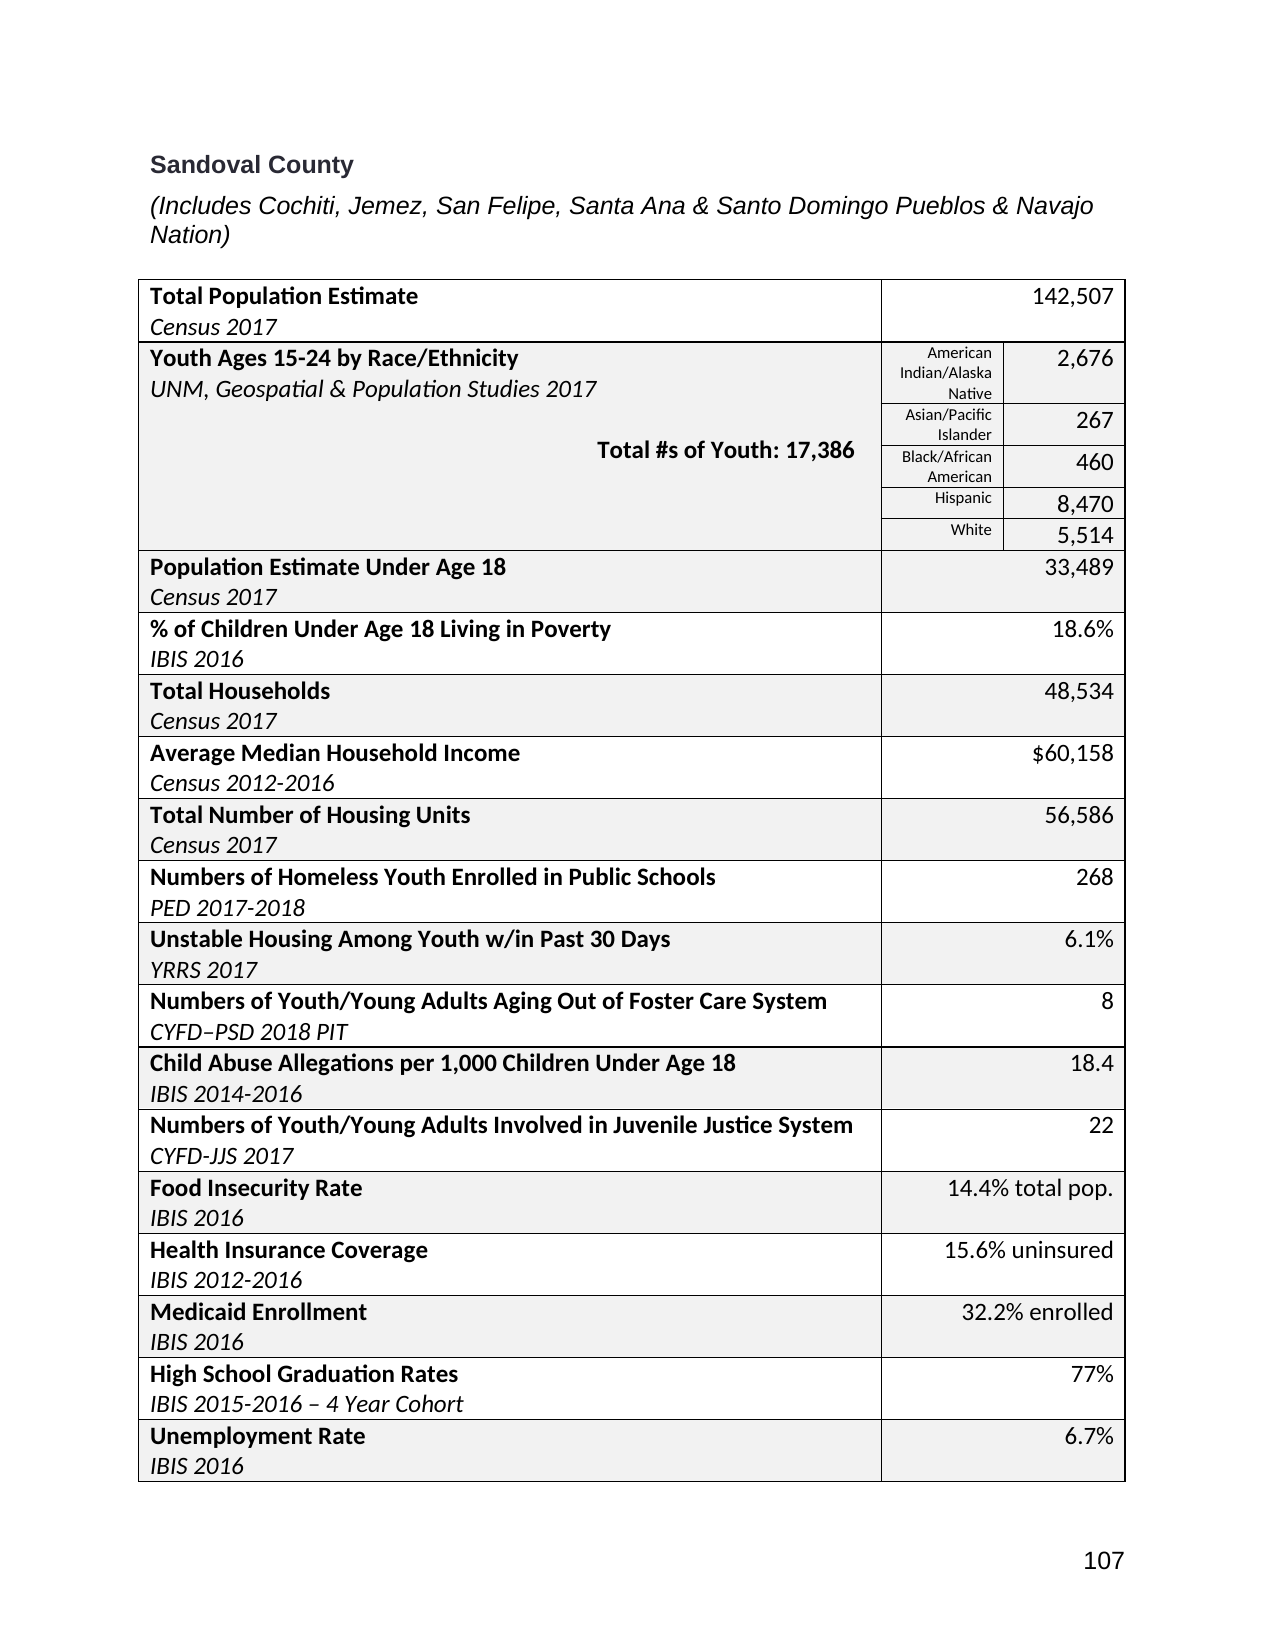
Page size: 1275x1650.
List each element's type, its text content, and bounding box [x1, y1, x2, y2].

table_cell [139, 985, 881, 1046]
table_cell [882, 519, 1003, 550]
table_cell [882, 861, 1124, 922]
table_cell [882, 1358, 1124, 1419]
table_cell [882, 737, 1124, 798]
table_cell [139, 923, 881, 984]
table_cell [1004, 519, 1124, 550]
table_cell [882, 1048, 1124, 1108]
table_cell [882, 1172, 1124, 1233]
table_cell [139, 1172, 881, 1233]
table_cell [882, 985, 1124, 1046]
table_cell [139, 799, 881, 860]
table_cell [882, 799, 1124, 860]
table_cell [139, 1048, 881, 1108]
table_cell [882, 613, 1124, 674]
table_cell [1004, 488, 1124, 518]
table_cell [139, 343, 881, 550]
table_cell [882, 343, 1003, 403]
subtitle Sandoval County [150, 150, 1125, 179]
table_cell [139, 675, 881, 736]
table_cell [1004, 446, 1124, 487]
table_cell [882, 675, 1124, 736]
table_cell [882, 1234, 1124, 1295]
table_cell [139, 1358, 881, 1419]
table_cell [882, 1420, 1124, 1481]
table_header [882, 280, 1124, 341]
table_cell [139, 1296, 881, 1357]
text (Includes Cochiti, Jemez, San Felipe, Santa Ana & Santo Domingo Pueblos & Navajo Nation) [150, 191, 1125, 249]
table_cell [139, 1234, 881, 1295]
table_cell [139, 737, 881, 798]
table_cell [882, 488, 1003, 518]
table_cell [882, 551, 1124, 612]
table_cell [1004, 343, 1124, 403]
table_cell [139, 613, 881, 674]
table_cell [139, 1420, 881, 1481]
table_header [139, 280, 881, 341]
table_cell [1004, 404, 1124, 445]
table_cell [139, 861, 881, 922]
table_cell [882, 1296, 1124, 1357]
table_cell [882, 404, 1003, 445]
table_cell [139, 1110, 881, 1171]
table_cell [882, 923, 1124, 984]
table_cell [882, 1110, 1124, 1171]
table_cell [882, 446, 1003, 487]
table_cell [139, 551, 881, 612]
